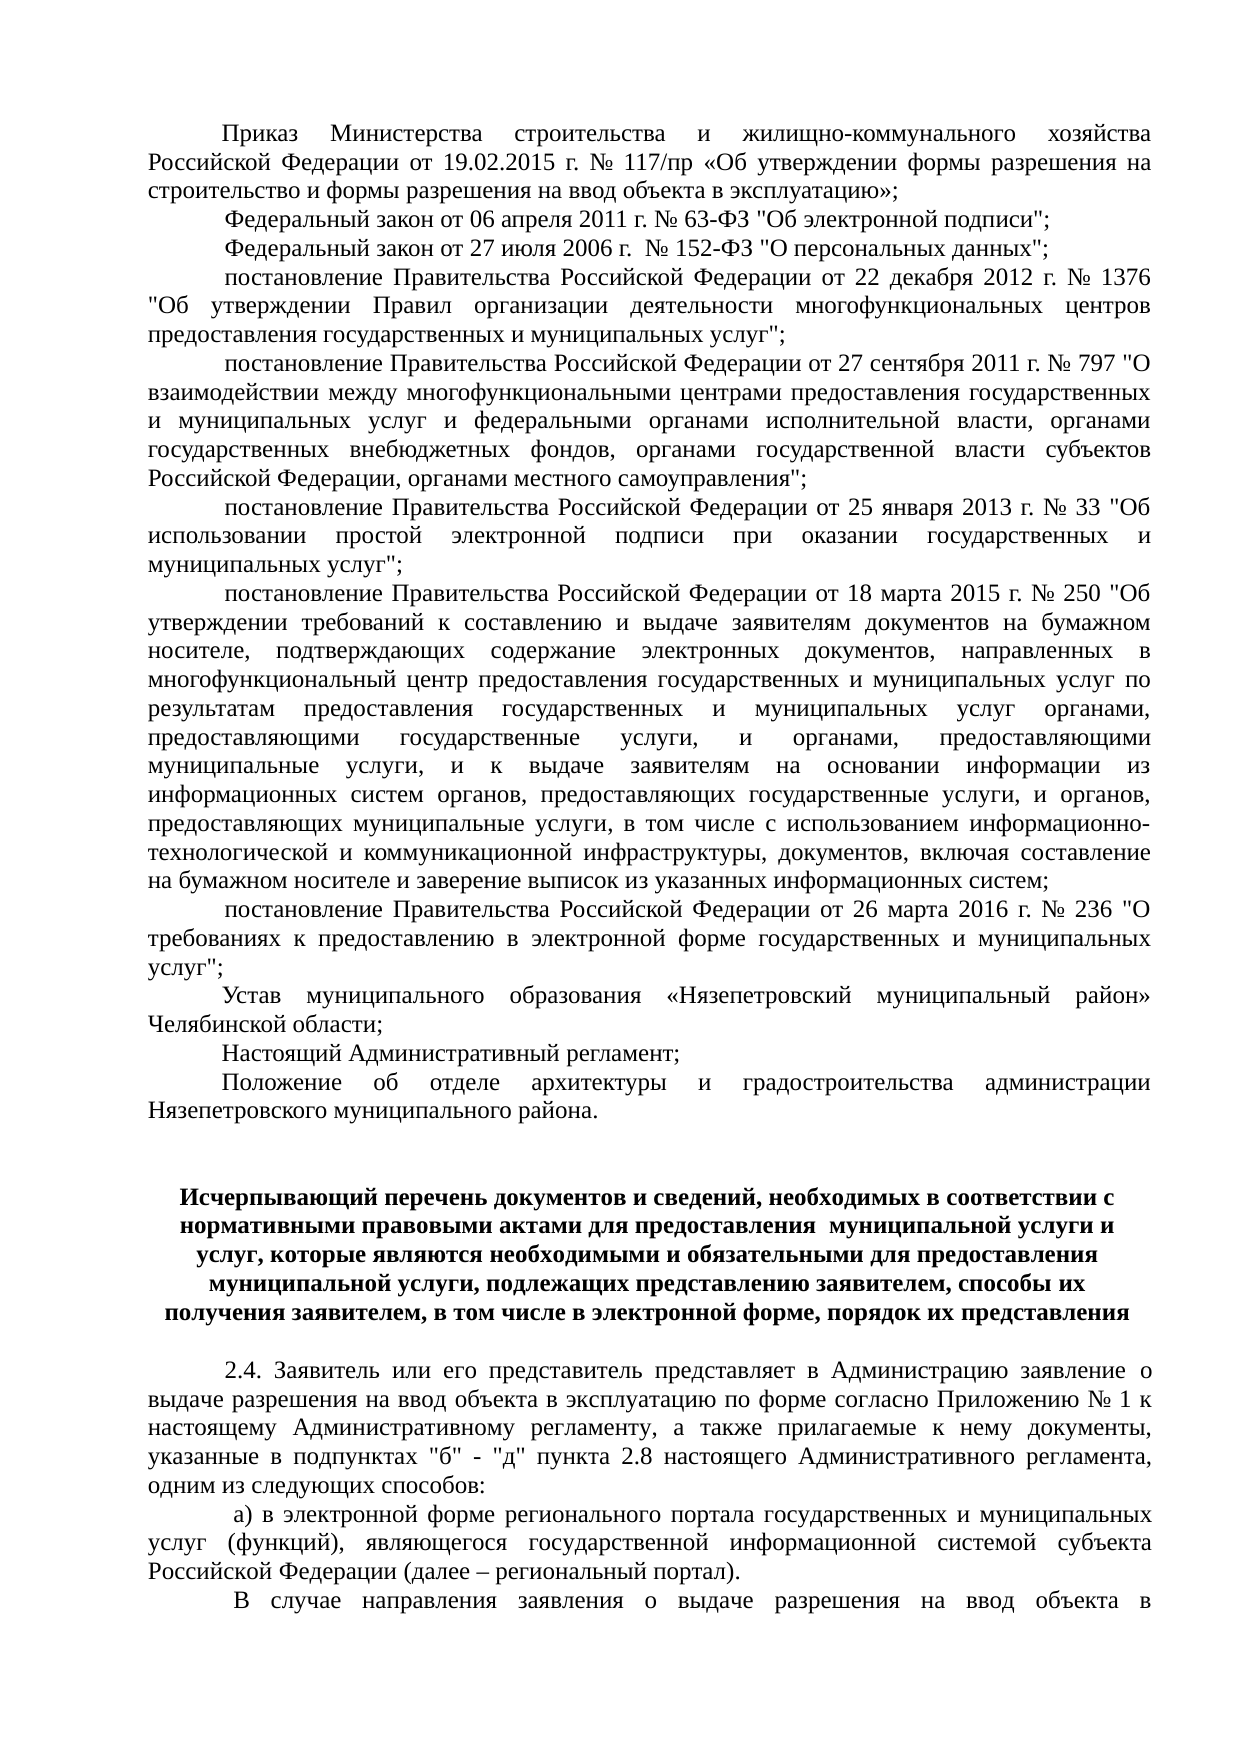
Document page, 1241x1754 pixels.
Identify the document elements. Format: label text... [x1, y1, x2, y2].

text постановление Правительства Российской Федерации от 27 сентября 2011 г. № 797 "О взаимодействии между многофункциональными центрами предоставления государственных и муниципальных услуг и федеральными органами исполнительной власти, органами государственных внебюджетных фондов, органами государственной власти субъектов Российской Федерации, органами местного самоуправления"; [148, 348, 1152, 492]
text Приказ Министерства строительства и жилищно-коммунального хозяйства Российской Федерации от 19.02.2015 г. № 117/пр «Об утверждении формы разрешения на строительство и формы разрешения на ввод объекта в эксплуатацию»; [148, 118, 1152, 204]
text а) в электронной форме регионального портала государственных и муниципальных услуг (функций), являющегося государственной информационной системой субъекта Российской Федерации (далее – региональный портал). [148, 1499, 1152, 1585]
text постановление Правительства Российской Федерации от 26 марта 2016 г. № 236 "О требованиях к предоставлению в электронной форме государственных и муниципальных услуг"; [148, 894, 1152, 981]
text Федеральный закон от 27 июля 2006 г. № 152-ФЗ "О персональных данных"; [148, 233, 1152, 262]
text Устав муниципального образования «Нязепетровский муниципальный район» Челябинской области; [148, 981, 1152, 1038]
list 2.4. Заявитель или его представитель представляет в Администрацию заявление о выдаче разрешения на ввод объекта в эксплуатацию по форме согласно Приложению № 1 к настоящему Административному регламенту, а также прилагаемые к нему документы, указанные в подпунктах "б" - "д" пункта 2.8 настоящего Административного регламента, одним из следующих способов: [148, 1355, 1152, 1499]
subtitle Исчерпывающий перечень документов и сведений, необходимых в соответствии с нормативными правовыми актами для предоставления муниципальной услуги и услуг, которые являются необходимыми и обязательными для предоставления муниципальной услуги, подлежащих представлению заявителем, способы их получения заявителем, в том числе в электронной форме, порядок их представления [148, 1182, 1146, 1325]
text Федеральный закон от 06 апреля 2011 г. № 63-ФЗ "Об электронной подписи"; [148, 204, 1152, 233]
text постановление Правительства Российской Федерации от 25 января 2013 г. № 33 "Об использовании простой электронной подписи при оказании государственных и муниципальных услуг"; [148, 492, 1152, 578]
text Положение об отделе архитектуры и градостроительства администрации Нязепетровского муниципального района. [148, 1067, 1152, 1124]
text Настоящий Административный регламент; [148, 1038, 1152, 1067]
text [148, 1585, 1152, 1614]
text постановление Правительства Российской Федерации от 18 марта 2015 г. № 250 "Об утверждении требований к составлению и выдаче заявителям документов на бумажном носителе, подтверждающих содержание электронных документов, направленных в многофункциональный центр предоставления государственных и муниципальных услуг по результатам предоставления государственных и муниципальных услуг органами, предоставляющими государственные услуги, и органами, предоставляющими муниципальные услуги, и к выдаче заявителям на основании информации из информационных систем органов, предоставляющих государственные услуги, и органов, предоставляющих муниципальные услуги, в том числе с использованием информационно-технологической и коммуникационной инфраструктуры, документов, включая составление на бумажном носителе и заверение выписок из указанных информационных систем; [148, 578, 1152, 894]
text постановление Правительства Российской Федерации от 22 декабря 2012 г. № 1376 "Об утверждении Правил организации деятельности многофункциональных центров предоставления государственных и муниципальных услуг"; [148, 262, 1152, 348]
